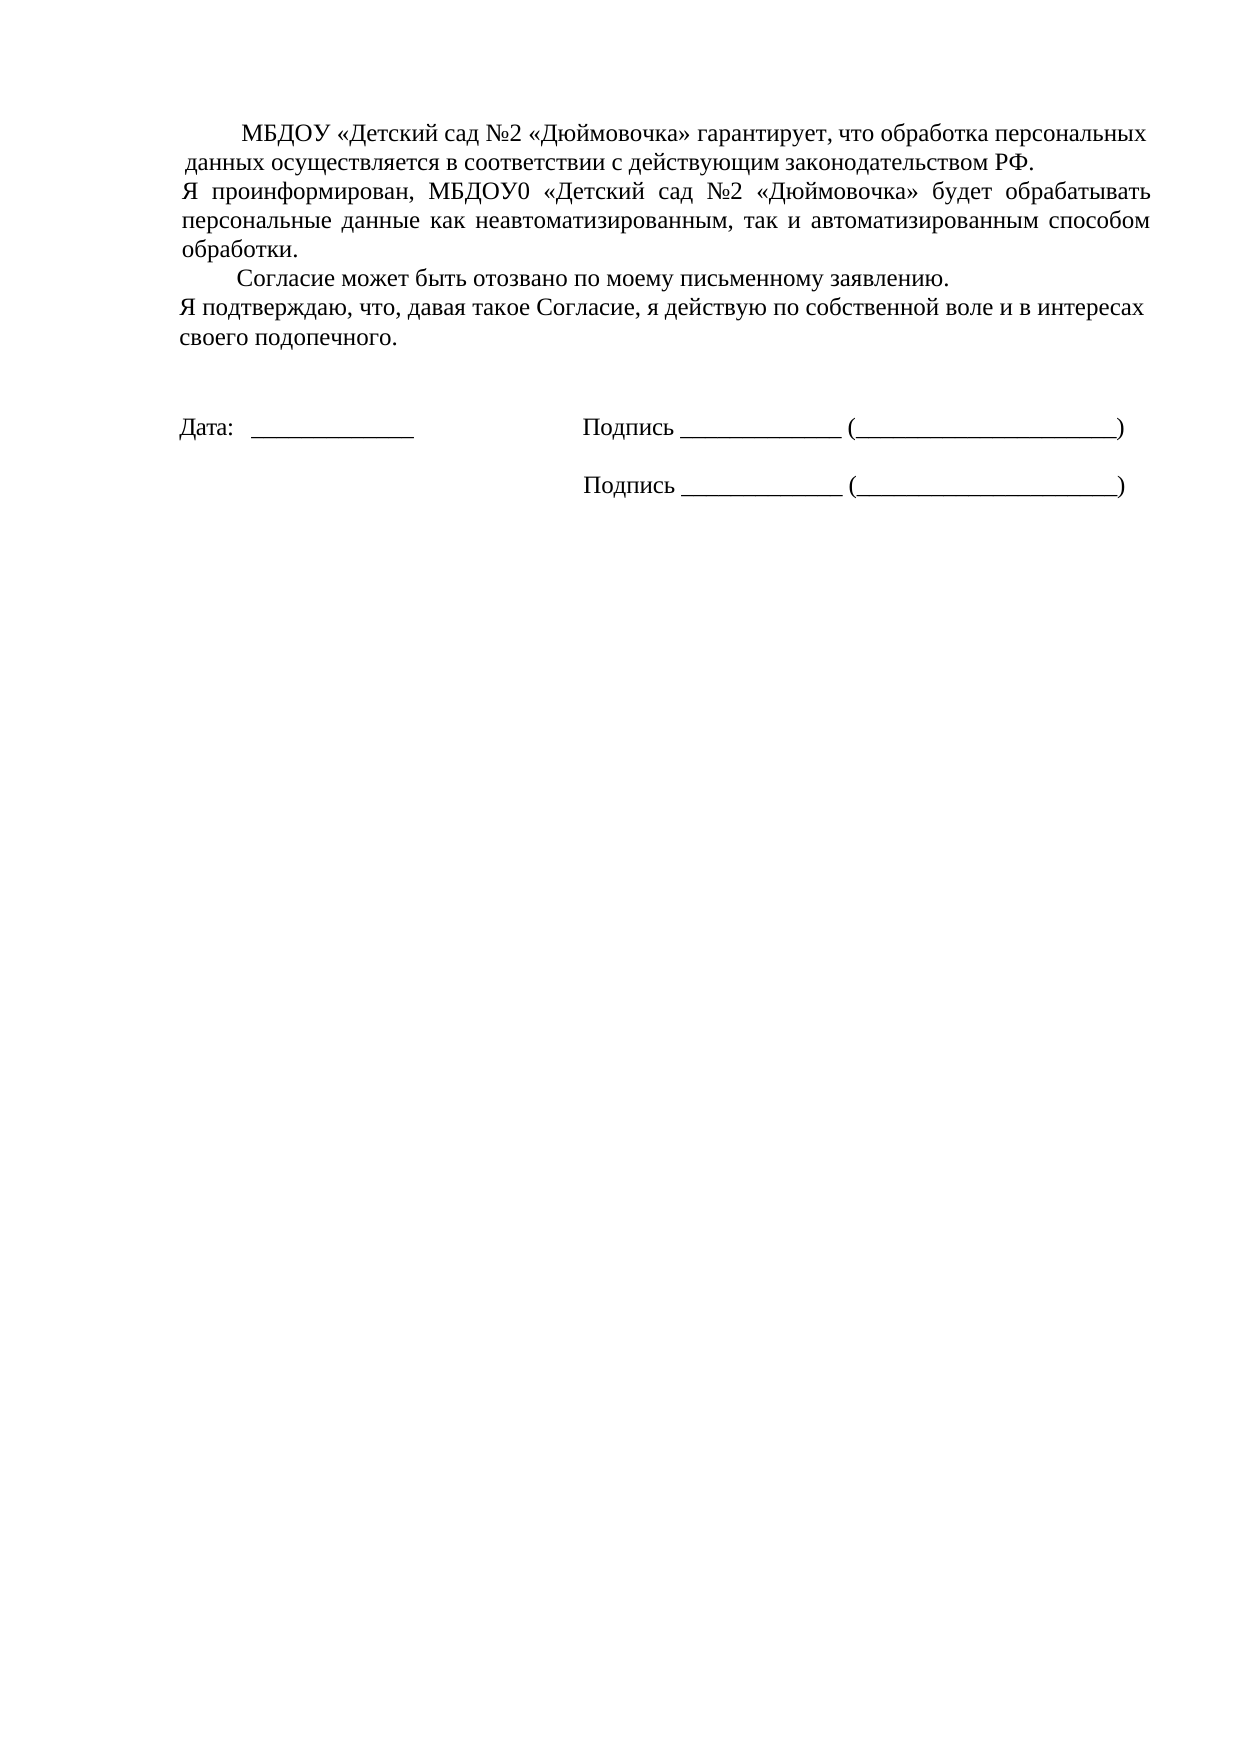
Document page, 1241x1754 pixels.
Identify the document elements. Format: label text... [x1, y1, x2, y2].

text Согласие может быть отозвано по моему письменному заявлению. [180, 263, 1152, 292]
text Подпись _____________ (_____________________) [177, 470, 1152, 499]
text Дата: _____________ Подпись _____________ (_____________________) [179, 412, 1152, 441]
text Я подтверждаю, что, давая такое Согласие, я действую по собственной воле и в интересах [179, 292, 1152, 321]
text МБДОУ «Детский сад №2 «Дюймовочка» гарантирует, что обработка персональных данных осуществляется в соответствии с действующим законодательством РФ. [185, 118, 1152, 176]
text Я проинформирован, МБДОУ0 «Детский сад №2 «Дюймовочка» будет обрабатывать персональные данные как неавтоматизированным, так и автоматизированным способом обработки. [182, 176, 1152, 263]
text своего подопечного. [179, 322, 1152, 351]
